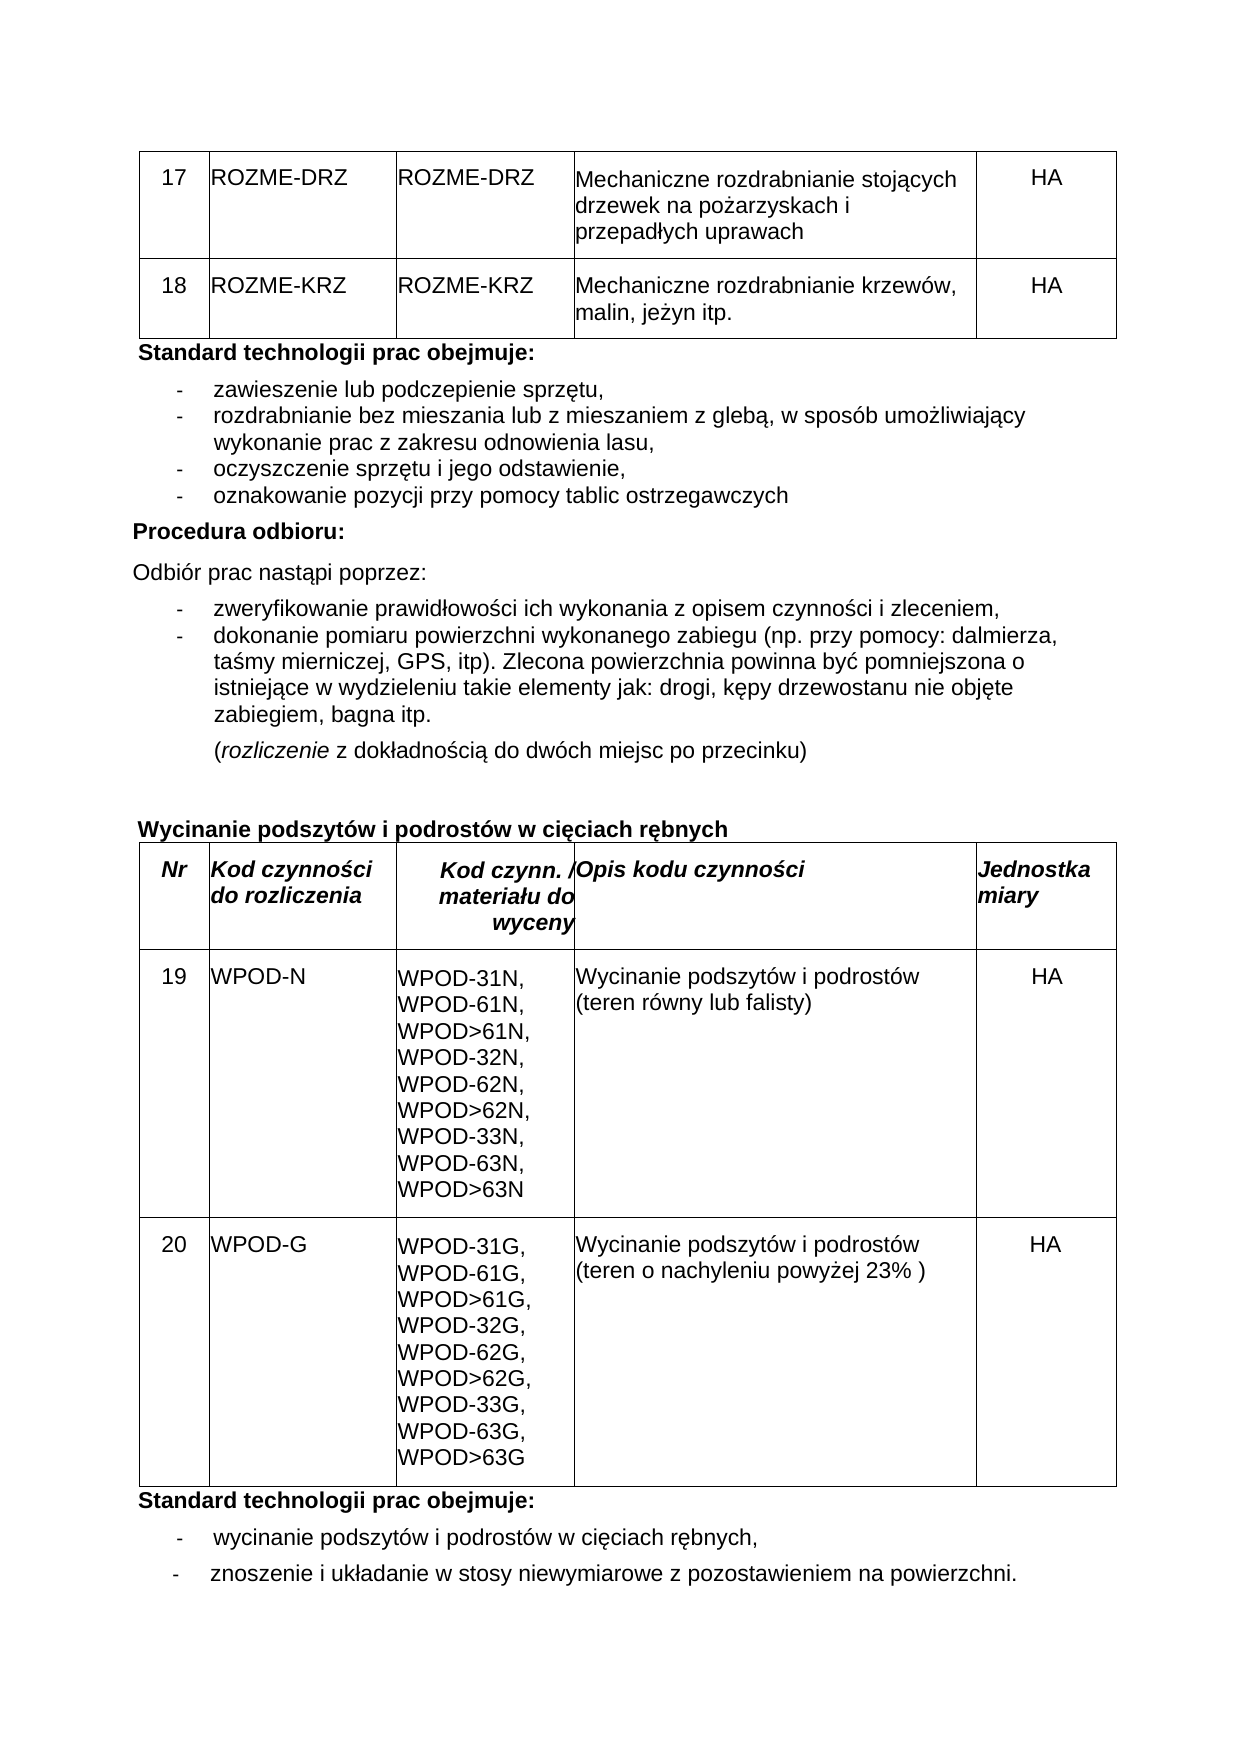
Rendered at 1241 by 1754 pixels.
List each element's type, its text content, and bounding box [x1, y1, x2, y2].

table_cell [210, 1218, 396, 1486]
list oczyszczenie sprzętu i jego odstawienie, [132, 455, 1124, 482]
list zawieszenie lub podczepienie sprzętu, [132, 376, 1124, 402]
list rozdrabnianie bez mieszania lub z mieszaniem z glebą, w sposób umożliwiający wykonanie prac z zakresu odnowienia lasu, [176, 402, 1124, 455]
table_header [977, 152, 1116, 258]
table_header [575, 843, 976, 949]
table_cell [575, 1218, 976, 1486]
text Procedura odbioru: [132, 518, 1124, 545]
text (rozliczenie z dokładnością do dwóch miejsc po przecinku) [132, 737, 1124, 764]
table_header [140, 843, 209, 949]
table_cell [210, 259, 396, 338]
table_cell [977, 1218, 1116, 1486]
text Wycinanie podszytów i podrostów w cięciach rębnych [137, 816, 1124, 842]
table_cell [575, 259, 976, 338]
list dokonanie pomiaru powierzchni wykonanego zabiegu (np. przy pomocy: dalmierza, taśmy mierniczej, GPS, itp). Zlecona powierzchnia powinna być pomniejszona o istniejące w wydzieleniu takie elementy jak: drogi, kępy drzewostanu nie objęte zabiegiem, bagna itp. [176, 622, 1124, 727]
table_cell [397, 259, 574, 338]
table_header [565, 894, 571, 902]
list oznakowanie pozycji przy pomocy tablic ostrzegawczych [132, 482, 1124, 508]
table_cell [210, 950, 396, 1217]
text Standard technologii prac obejmuje: [138, 1487, 1124, 1513]
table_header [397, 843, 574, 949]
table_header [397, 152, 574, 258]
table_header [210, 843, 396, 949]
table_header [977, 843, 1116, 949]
text Odbiór prac nastąpi poprzez: [132, 558, 1124, 585]
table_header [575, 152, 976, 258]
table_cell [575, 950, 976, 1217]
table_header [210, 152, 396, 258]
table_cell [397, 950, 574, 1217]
list zweryfikowanie prawidłowości ich wykonania z opisem czynności i zleceniem, [132, 595, 1124, 622]
list znoszenie i układanie w stosy niewymiarowe z pozostawieniem na powierzchni. [132, 1560, 1124, 1587]
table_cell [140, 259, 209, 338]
text Standard technologii prac obejmuje: [138, 339, 1124, 366]
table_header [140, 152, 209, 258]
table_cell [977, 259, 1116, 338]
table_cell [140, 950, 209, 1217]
list wycinanie podszytów i podrostów w cięciach rębnych, [132, 1523, 1124, 1550]
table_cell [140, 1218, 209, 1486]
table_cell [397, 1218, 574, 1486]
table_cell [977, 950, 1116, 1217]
